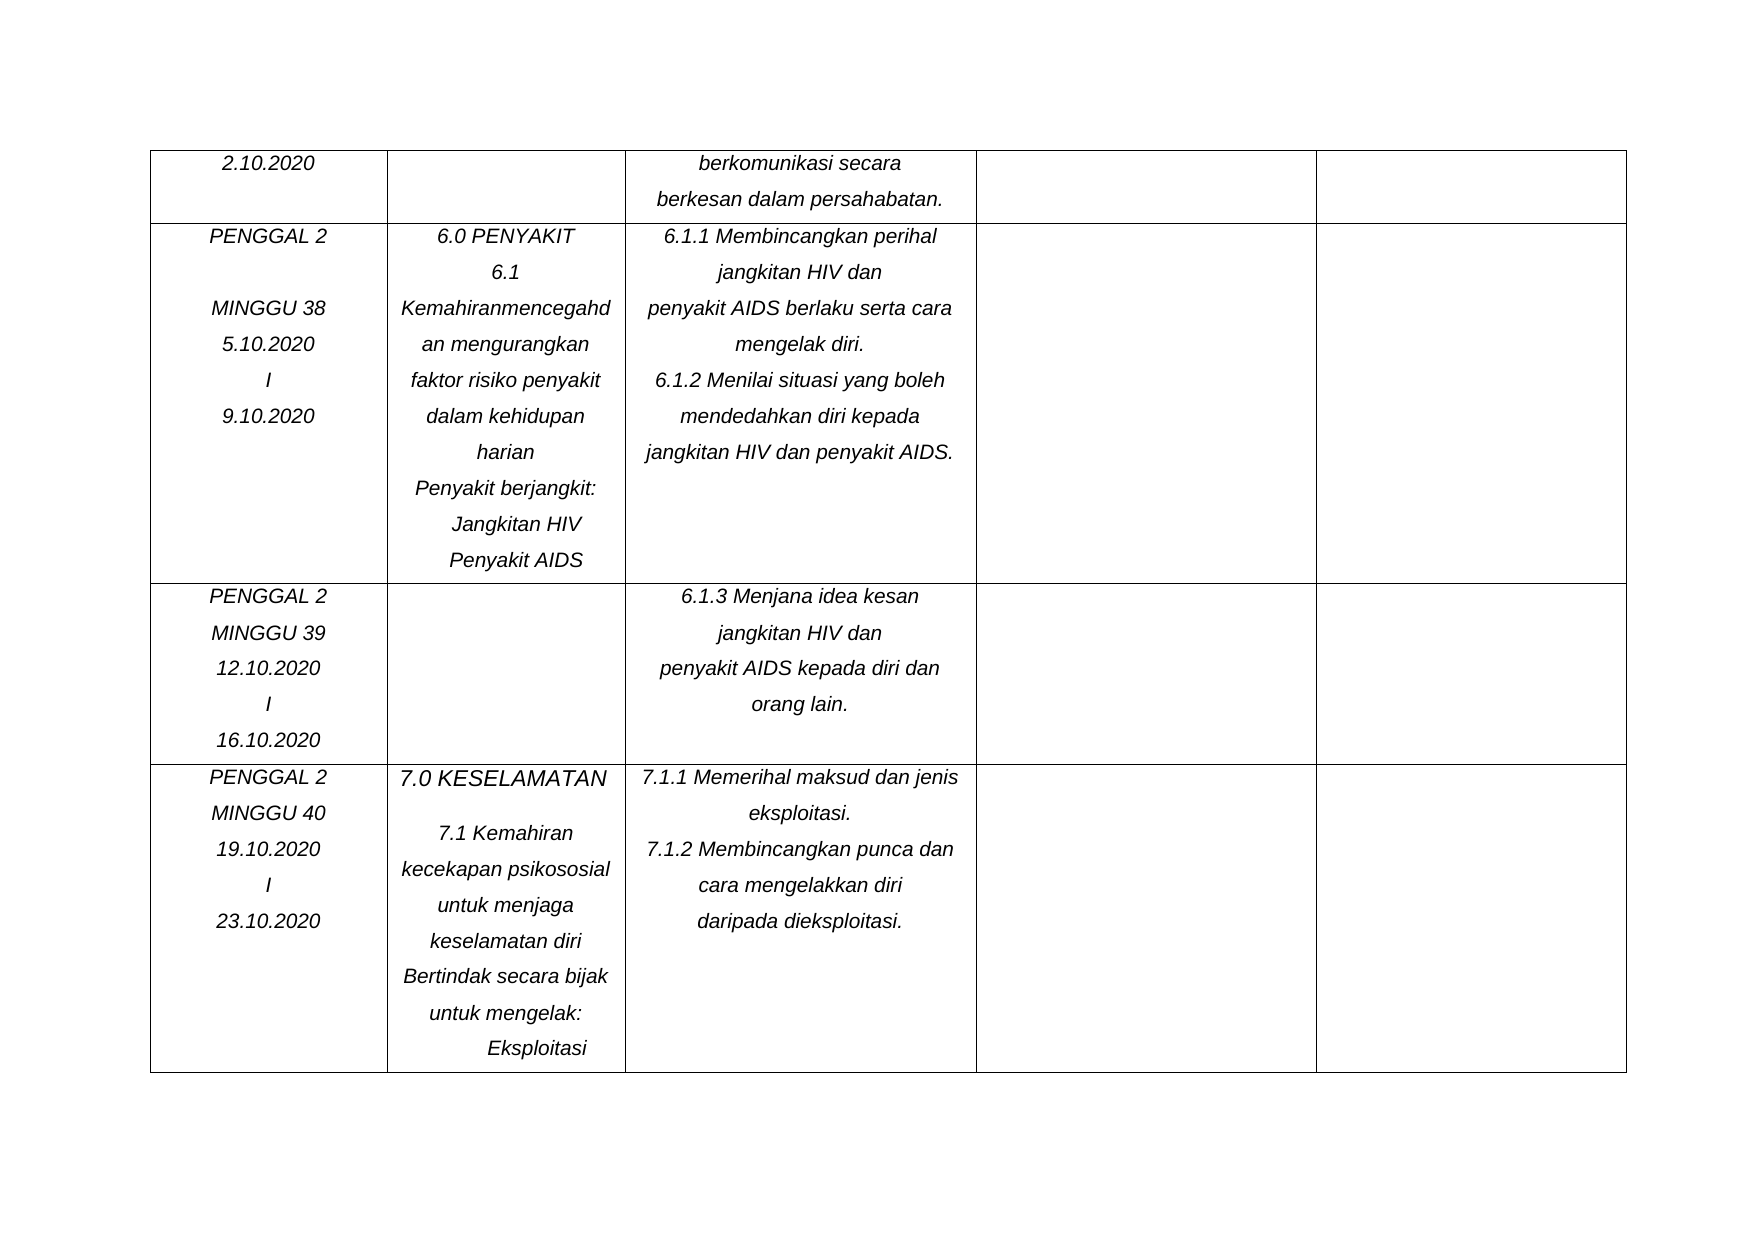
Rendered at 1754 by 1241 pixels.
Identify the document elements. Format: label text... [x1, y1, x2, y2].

table_cell [977, 584, 1316, 764]
table_cell [977, 224, 1316, 583]
table_cell 7.1.1 Memerihal maksud dan jenis eksploitasi. 7.1.2 Membincangkan punca dan cara mengelakkan diri daripada dieksploitasi. [626, 765, 976, 1072]
table_cell 6.1.3 Menjana idea kesan jangkitan HIV dan penyakit AIDS kepada diri dan orang lain. [626, 584, 976, 764]
table_cell [977, 765, 1316, 1072]
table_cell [151, 151, 387, 223]
table_cell [1317, 765, 1626, 1072]
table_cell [626, 151, 976, 223]
table_cell PENGGAL 2 MINGGU 39 12.10.2020 I 16.10.2020 [151, 584, 387, 764]
table_cell [388, 151, 625, 223]
table_cell 6.1.1 Membincangkan perihal jangkitan HIV dan penyakit AIDS berlaku serta cara mengelak diri. 6.1.2 Menilai situasi yang boleh mendedahkan diri kepada jangkitan HIV dan penyakit AIDS. [626, 224, 976, 583]
table_cell [388, 584, 625, 764]
table_cell [1317, 224, 1626, 583]
table_cell 7.0 KESELAMATAN 7.1 Kemahiran kecekapan psikososial untuk menjaga keselamatan diri Bertindak secara bijak untuk mengelak: Eksploitasi [388, 765, 625, 1072]
table_cell [1317, 151, 1626, 223]
table_cell 6.0 PENYAKIT 6.1 Kemahiranmencegahdan mengurangkan faktor risiko penyakit dalam kehidupan harian Penyakit berjangkit:  Jangkitan HIV  Penyakit AIDS [388, 224, 625, 583]
table_cell PENGGAL 2 MINGGU 38 5.10.2020 I 9.10.2020 [151, 224, 387, 583]
table_cell [1317, 584, 1626, 764]
table_cell [977, 151, 1316, 223]
table_cell PENGGAL 2 MINGGU 40 19.10.2020 I 23.10.2020 [151, 765, 387, 1072]
